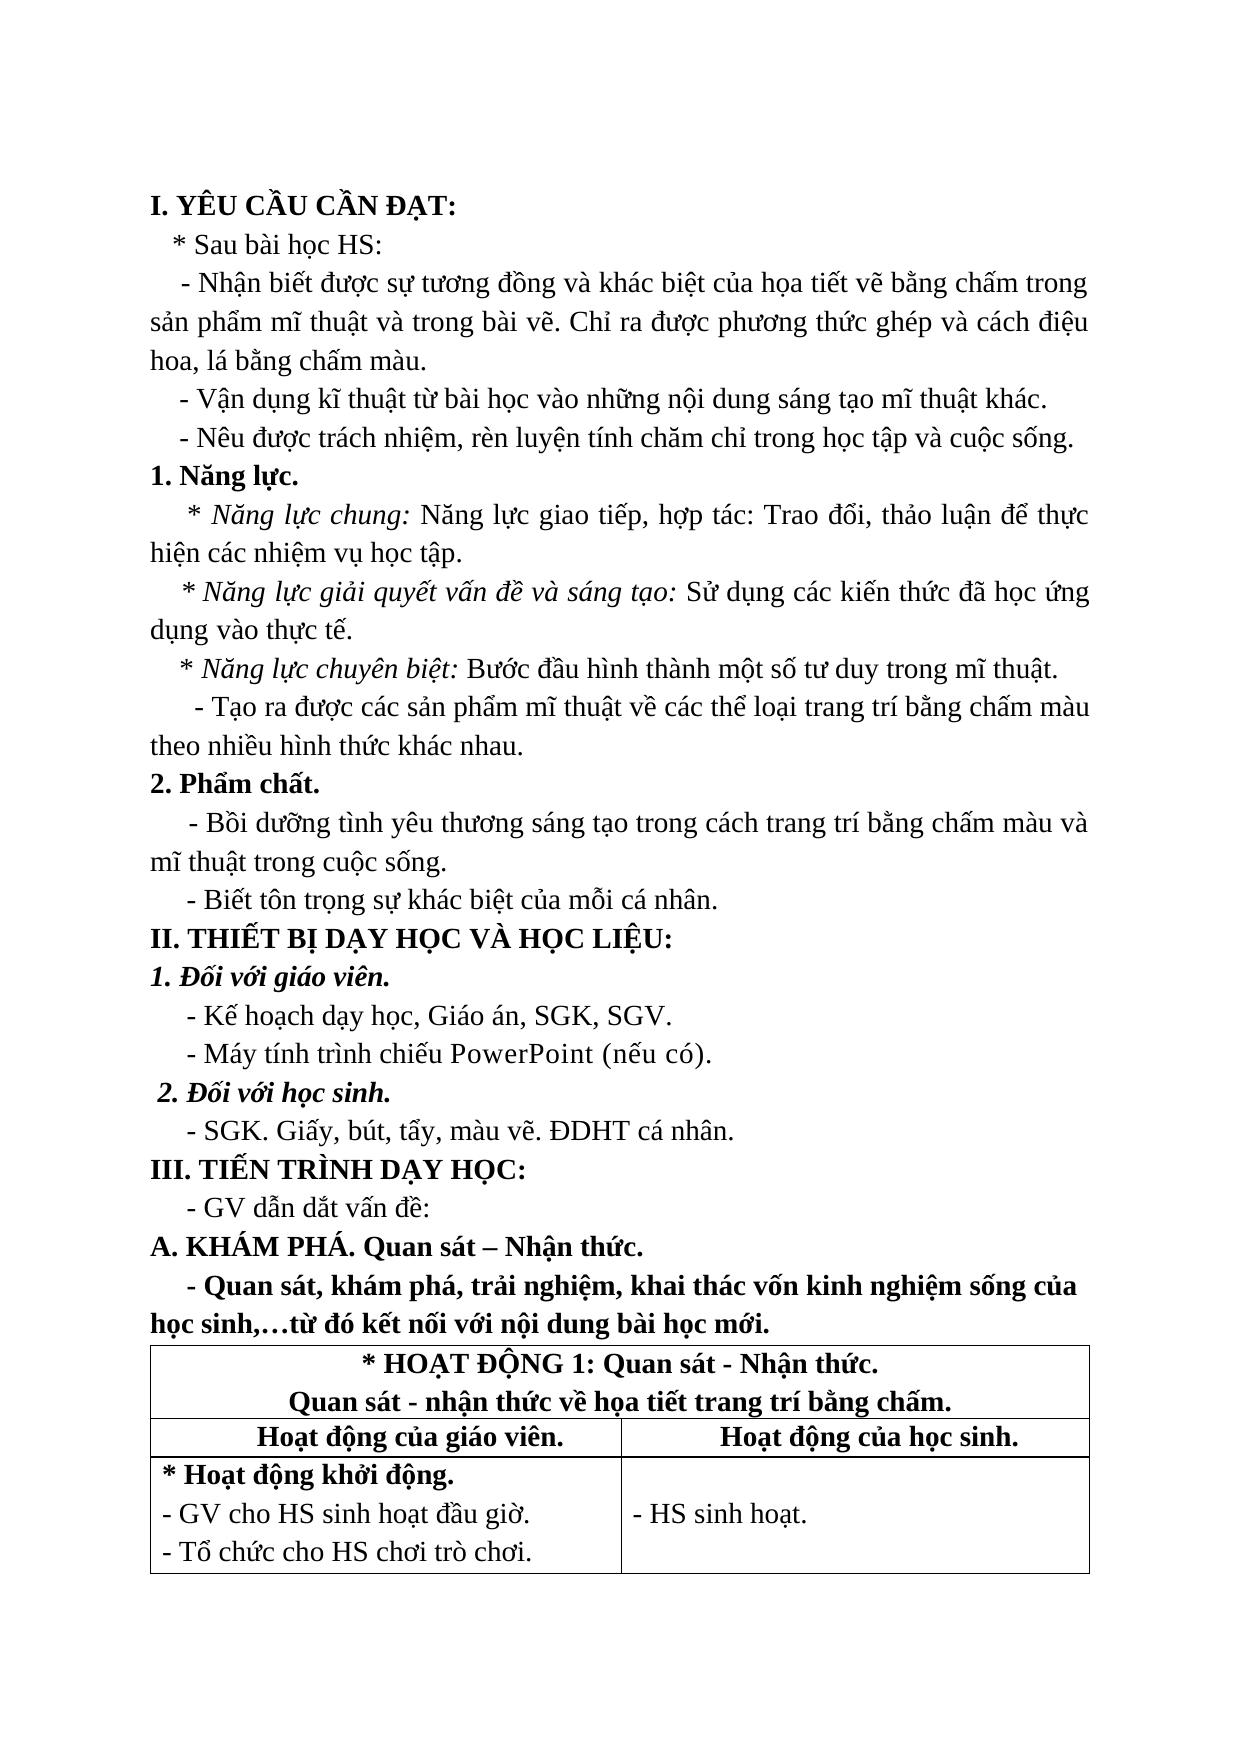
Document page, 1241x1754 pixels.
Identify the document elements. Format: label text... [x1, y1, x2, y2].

table_cell Hoạt động của giáo viên. [151, 1419, 621, 1456]
text 2. Đối với học sinh. [150, 1075, 1090, 1108]
text * Năng lực chuyên biệt: Bước đầu hình thành một số tư duy trong mĩ thuật. [150, 651, 1090, 684]
text * Năng lực chung: Năng lực giao tiếp, hợp tác: Trao đổi, thảo luận để thực hiện các nhiệm vụ học tập. [150, 497, 1090, 569]
text II. THIẾT BỊ DẠY HỌC VÀ HỌC LIỆU: [150, 921, 1090, 954]
text - SGK. Giấy, bút, tẩy, màu vẽ. ĐDHT cá nhân. [150, 1113, 1090, 1147]
text 1. Đối với giáo viên. [150, 959, 1090, 993]
table_header * HOẠT ĐỘNG 1: Quan sát - Nhận thức. Quan sát - nhận thức về họa tiết trang trí bằng chấm. [151, 1346, 1089, 1418]
table_cell Hoạt động của học sinh. [622, 1419, 1089, 1456]
text 2. Phẩm chất. [150, 767, 1090, 800]
text 1. Năng lực. [150, 458, 1090, 492]
text - Kế hoạch dạy học, Giáo án, SGK, SGV. [150, 998, 1090, 1031]
text A. KHÁM PHÁ. Quan sát – Nhận thức. [150, 1229, 1090, 1263]
text I. YÊU CẦU CẦN ĐẠT: [150, 188, 1090, 222]
text - Bồi dưỡng tình yêu thương sáng tạo trong cách trang trí bằng chấm màu và mĩ thuật trong cuộc sống. [150, 805, 1090, 877]
text - Quan sát, khám phá, trải nghiệm, khai thác vốn kinh nghiệm sống của học sinh,…từ đó kết nối với nội dung bài học mới. [150, 1268, 1090, 1340]
text - Biết tôn trọng sự khác biệt của mỗi cá nhân. [150, 882, 1090, 916]
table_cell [151, 1458, 621, 1573]
text - GV dẫn dắt vấn đề: [150, 1191, 1090, 1224]
text - Nhận biết được sự tương đồng và khác biệt của họa tiết vẽ bằng chấm trong sản phẩm mĩ thuật và trong bài vẽ. Chỉ ra được phương thức ghép và cách điệu hoa, lá bằng chấm màu. [150, 266, 1090, 376]
text - Tạo ra được các sản phẩm mĩ thuật về các thể loại trang trí bằng chấm màu theo nhiều hình thức khác nhau. [150, 689, 1090, 762]
text III. TIẾN TRÌNH DẠY HỌC: [150, 1152, 1090, 1186]
text - Vận dụng kĩ thuật từ bài học vào những nội dung sáng tạo mĩ thuật khác. [150, 381, 1090, 415]
text * Sau bài học HS: [150, 227, 1090, 261]
text - Nêu được trách nhiệm, rèn luyện tính chăm chỉ trong học tập và cuộc sống. [150, 420, 1090, 453]
text - Máy tính trình chiếu PowerPoint (nếu có). [150, 1036, 1090, 1070]
text * Năng lực giải quyết vấn đề và sáng tạo: Sử dụng các kiến thức đã học ứng dụng vào thực tế. [150, 574, 1090, 646]
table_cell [622, 1458, 1089, 1573]
